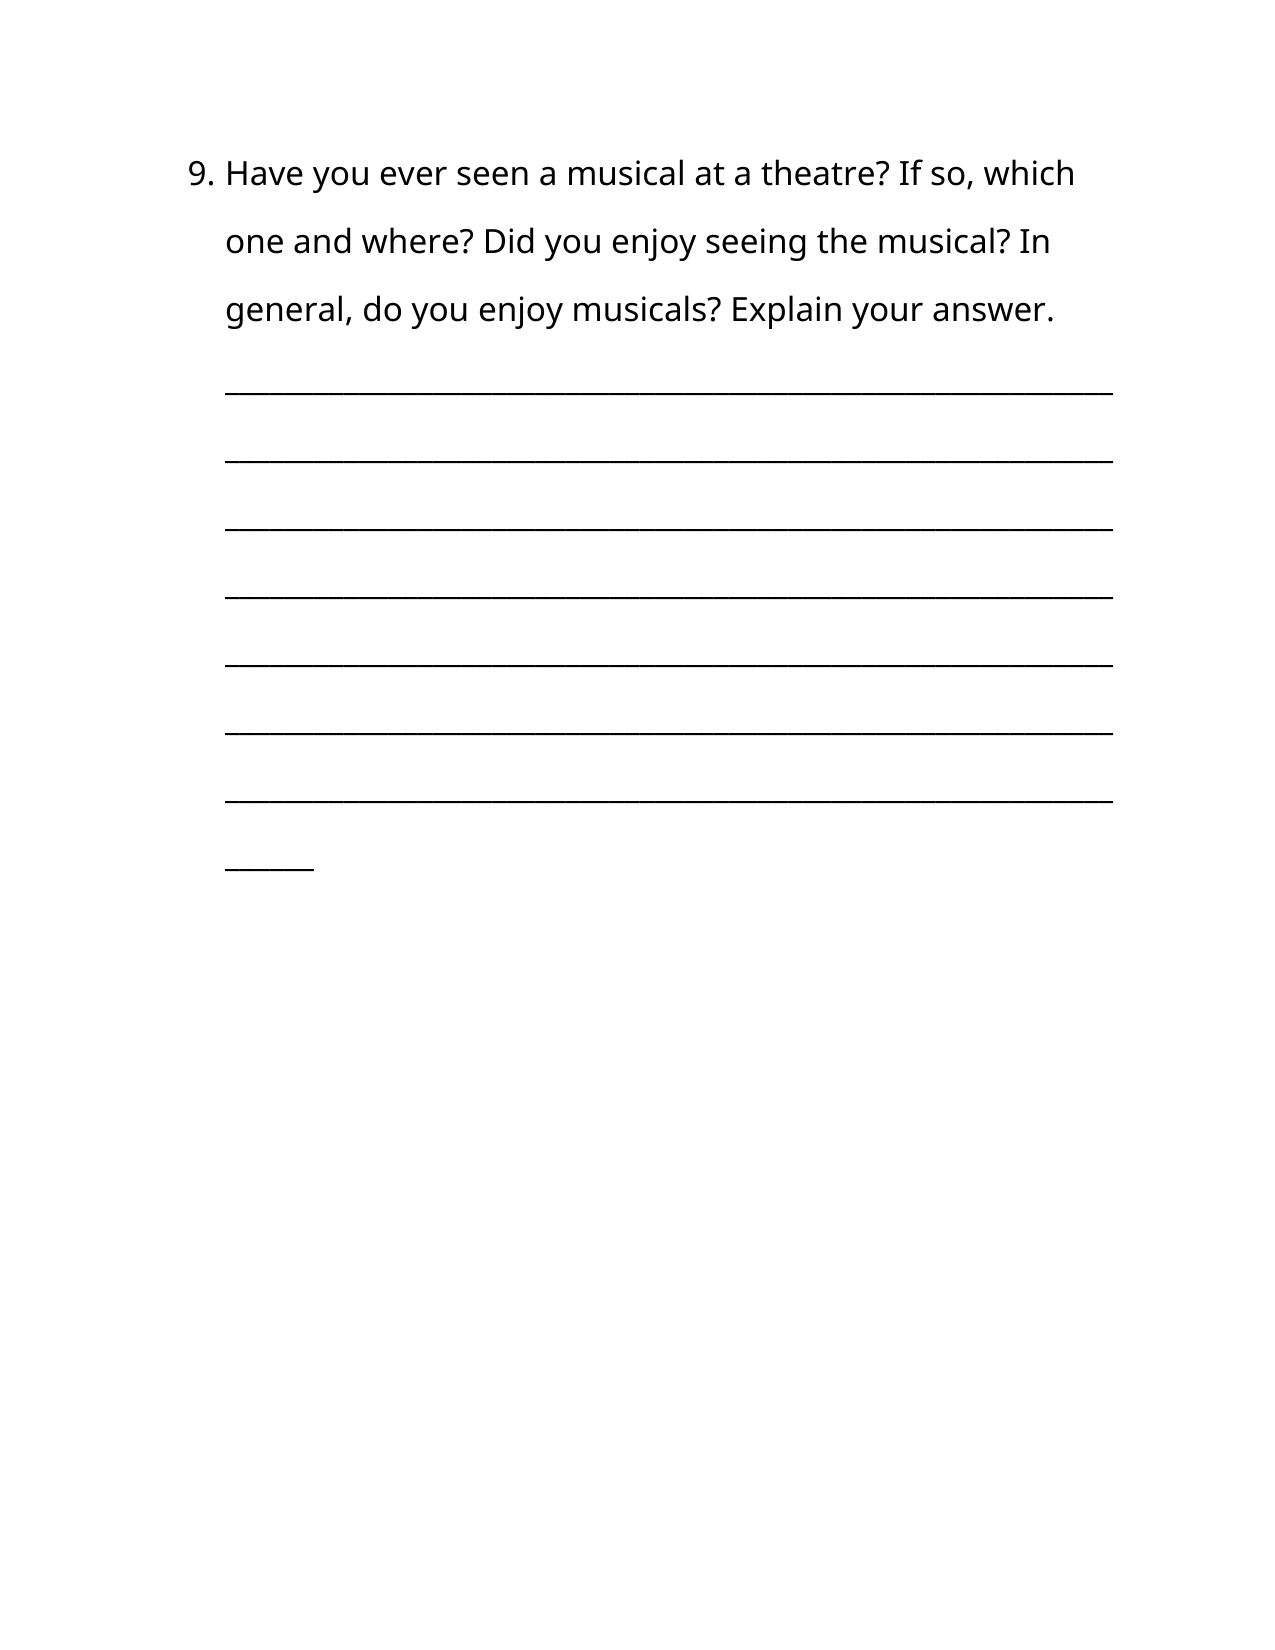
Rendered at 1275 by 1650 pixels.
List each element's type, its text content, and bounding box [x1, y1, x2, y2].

list __________________________________________________________________________________________________________________________________________________________________________________________________________________________________________________________________________________________________________________________________________________________________________________________________________________________________________ [225, 354, 1125, 877]
list Have you ever seen a musical at a theatre? If so, which one and where? Did you enjoy seeing the musical? In general, do you enjoy musicals? Explain your answer. [187, 150, 1125, 332]
